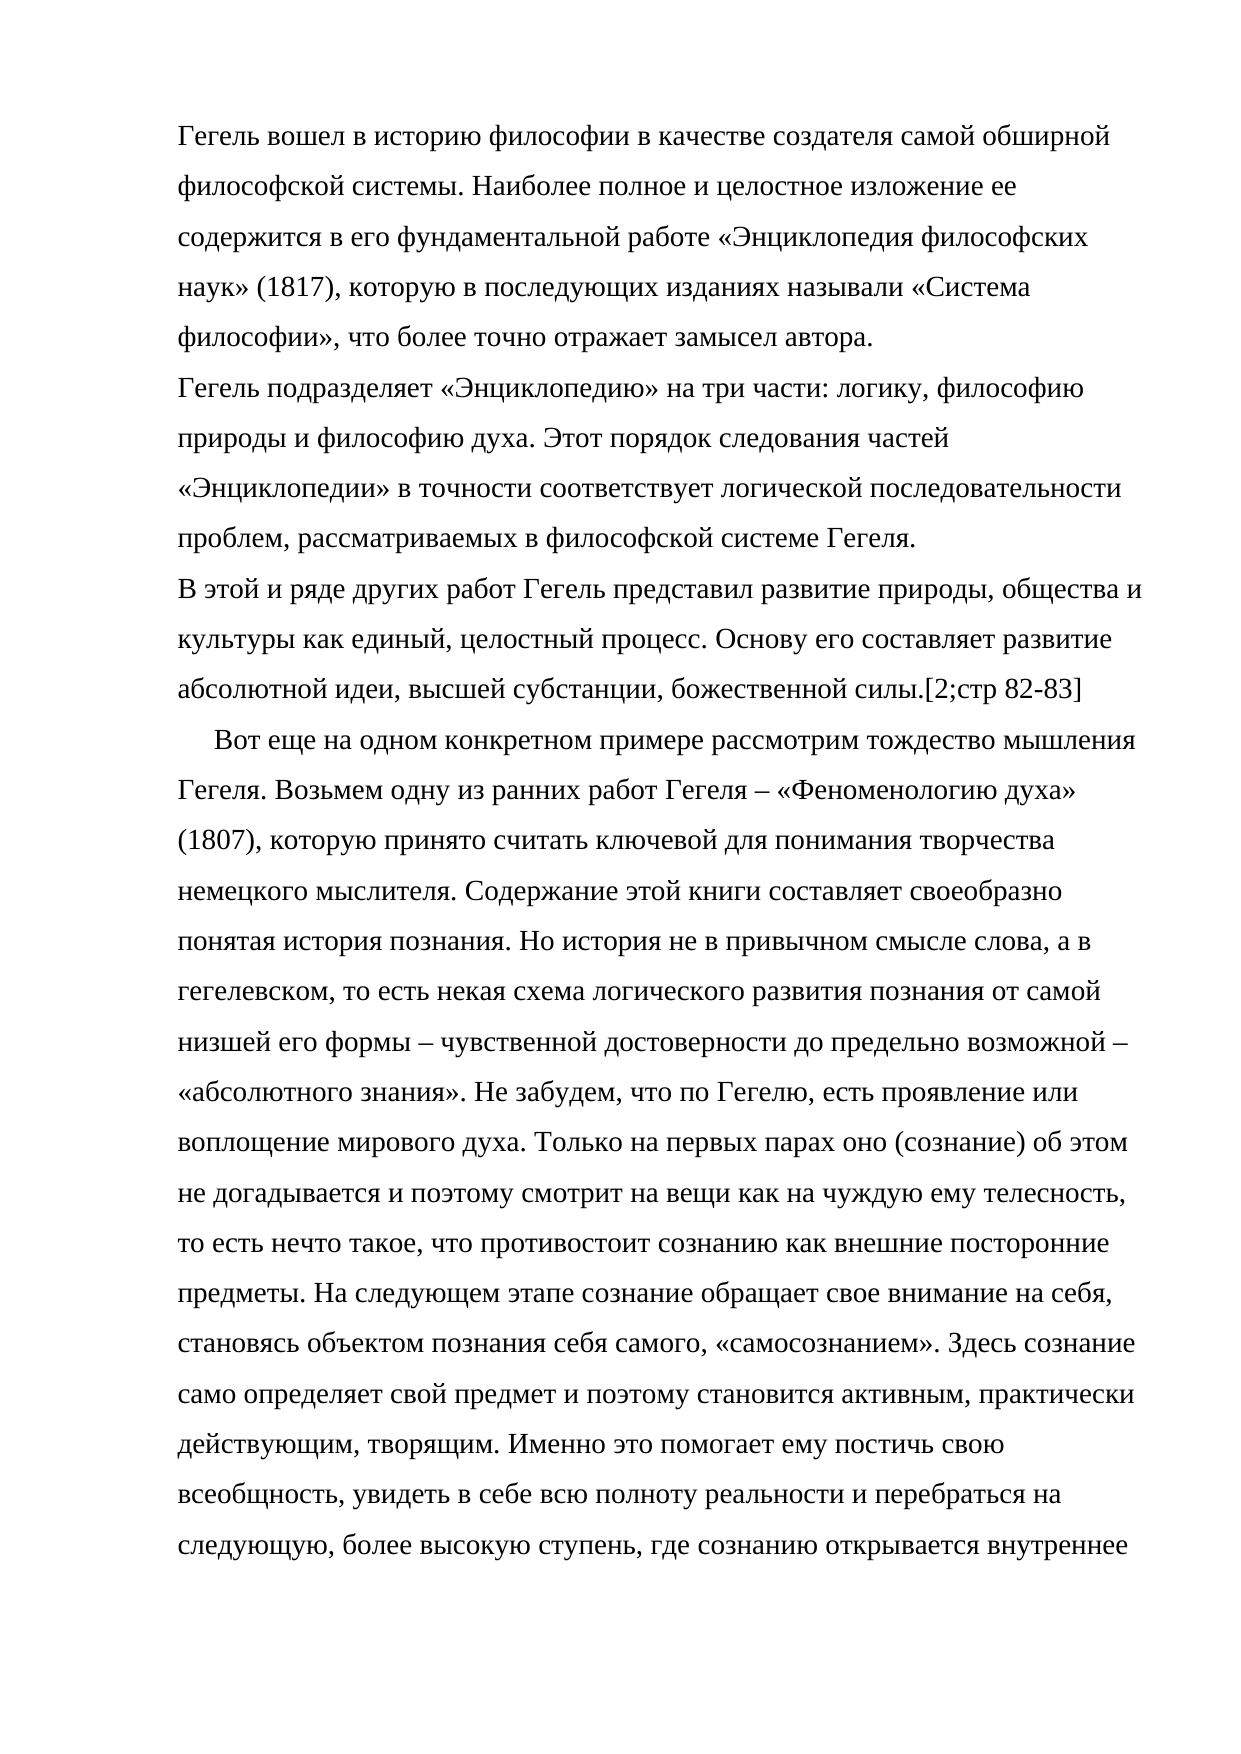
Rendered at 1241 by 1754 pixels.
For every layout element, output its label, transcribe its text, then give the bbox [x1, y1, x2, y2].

text В этой и ряде других работ Гегель представил развитие природы, общества и культуры как единый, целостный процесс. Основу его составляет развитие абсолютной идеи, высшей субстанции, божественной силы.[2;стр 82-83] [177, 571, 1152, 705]
text Гегель подразделяет «Энциклопедию» на три части: логику, философию природы и философию духа. Этот порядок следования частей «Энциклопедии» в точности соответствует логической последовательности проблем, рассматриваемых в философской системе Гегеля. [177, 370, 1152, 554]
text Гегель вошел в историю философии в качестве создателя самой обширной философской системы. Наиболее полное и целостное изложение ее содержится в его фундаментальной работе «Энциклопедия философских наук» (1817), которую в последующих изданиях называли «Система философии», что более точно отражает замысел автора. [177, 118, 1152, 353]
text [177, 722, 1152, 1560]
